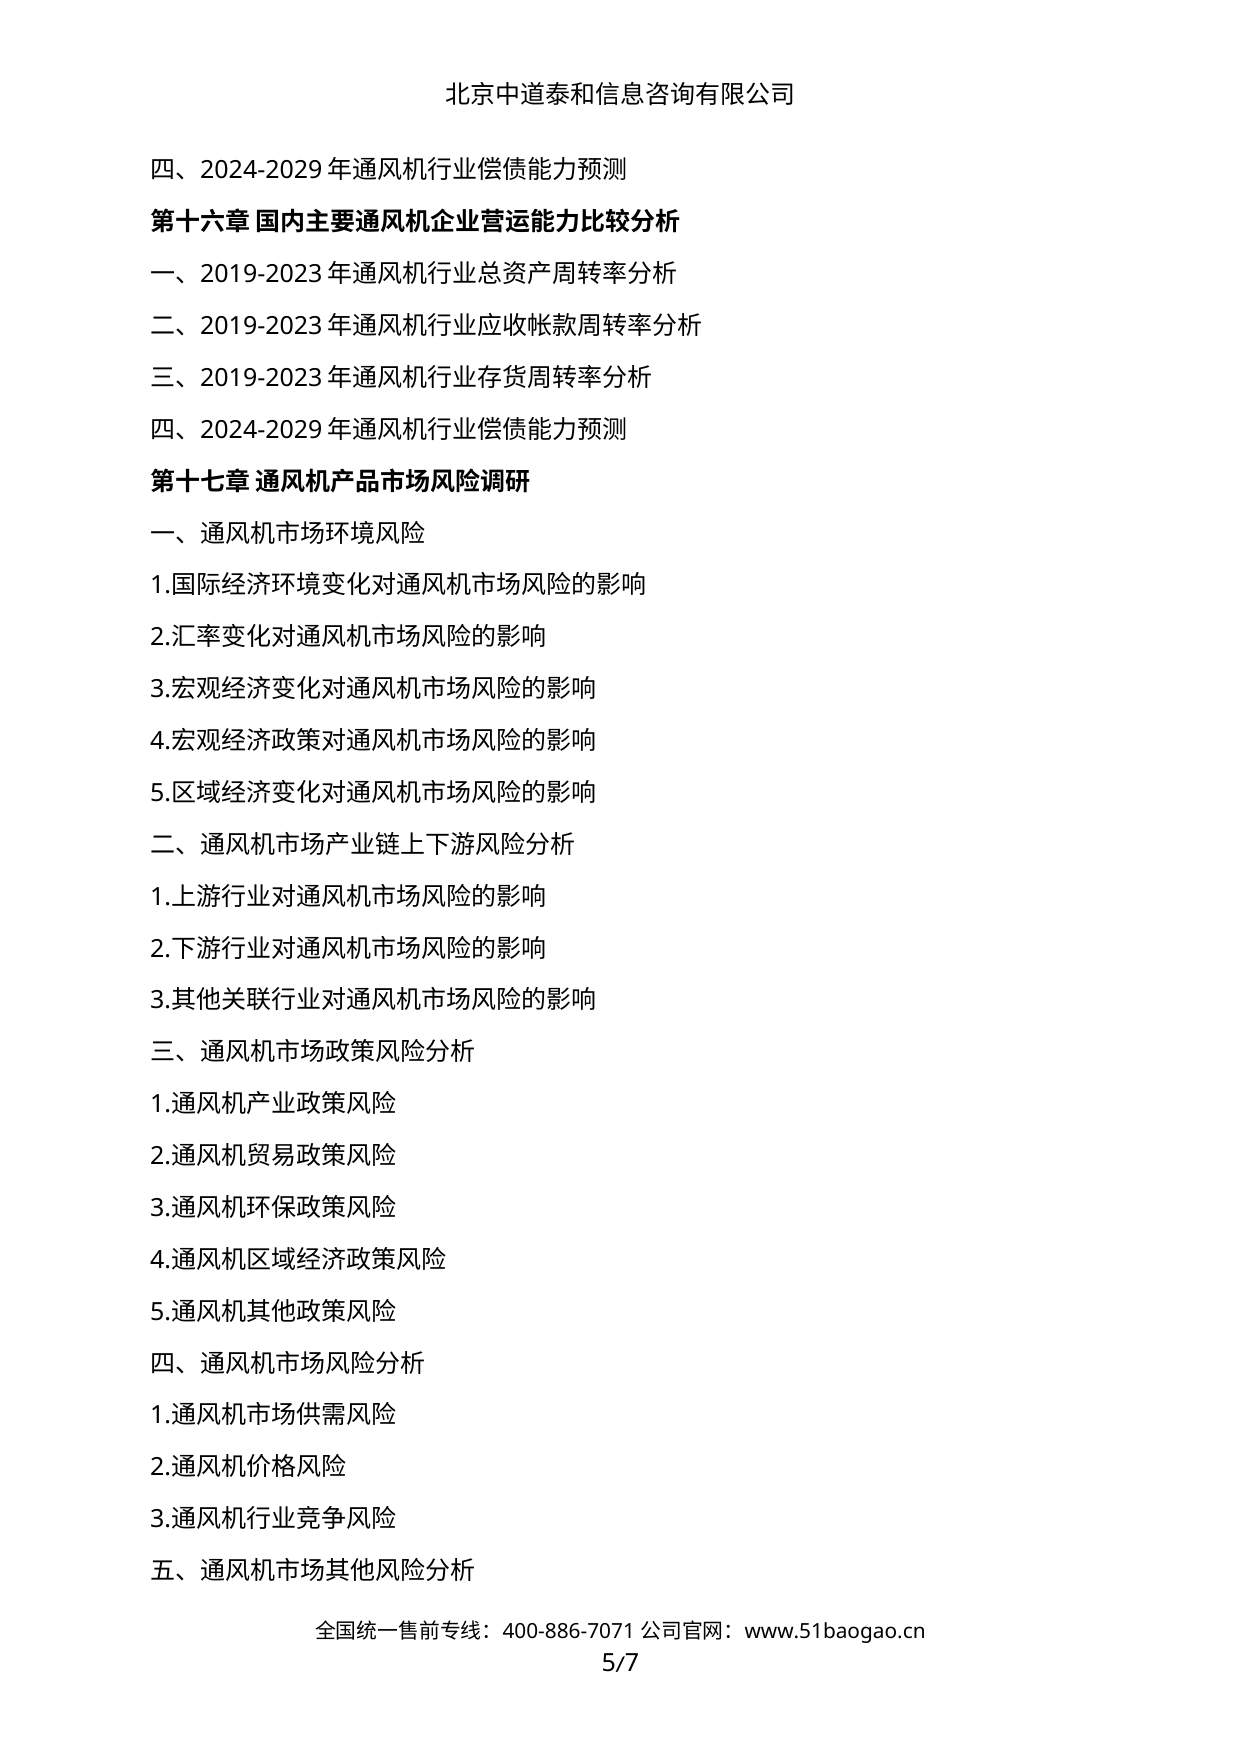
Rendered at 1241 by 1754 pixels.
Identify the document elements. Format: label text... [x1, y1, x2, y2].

text 五、通风机市场其他风险分析 [150, 1551, 1090, 1587]
text 4.通风机区域经济政策风险 [150, 1239, 1090, 1276]
text 2.下游行业对通风机市场风险的影响 [150, 928, 1090, 964]
text 1.上游行业对通风机市场风险的影响 [150, 876, 1090, 912]
text 三、通风机市场政策风险分析 [150, 1032, 1090, 1068]
text 四、通风机市场风险分析 [150, 1343, 1090, 1379]
text 二、通风机市场产业链上下游风险分析 [150, 824, 1090, 861]
text 5.区域经济变化对通风机市场风险的影响 [150, 772, 1090, 809]
text 2.通风机价格风险 [150, 1447, 1090, 1483]
text 一、2019-2023年通风机行业总资产周转率分析 [150, 254, 1090, 290]
text 3.其他关联行业对通风机市场风险的影响 [150, 980, 1090, 1016]
text 三、2019-2023年通风机行业存货周转率分析 [150, 357, 1090, 394]
text 5.通风机其他政策风险 [150, 1291, 1090, 1327]
text 2.通风机贸易政策风险 [150, 1136, 1090, 1172]
text 1.通风机市场供需风险 [150, 1395, 1090, 1431]
text 第十六章 国内主要通风机企业营运能力比较分析 [150, 202, 1090, 238]
text 二、2019-2023年通风机行业应收帐款周转率分析 [150, 306, 1090, 342]
text 4.宏观经济政策对通风机市场风险的影响 [150, 721, 1090, 757]
text 3.通风机行业竞争风险 [150, 1499, 1090, 1535]
text 1.国际经济环境变化对通风机市场风险的影响 [150, 565, 1090, 601]
text 1.通风机产业政策风险 [150, 1084, 1090, 1120]
text 第十七章 通风机产品市场风险调研 [150, 461, 1090, 497]
text 3.通风机环保政策风险 [150, 1187, 1090, 1224]
text 一、通风机市场环境风险 [150, 513, 1090, 549]
text 四、2024-2029年通风机行业偿债能力预测 [150, 150, 1090, 186]
text 2.汇率变化对通风机市场风险的影响 [150, 617, 1090, 653]
text 3.宏观经济变化对通风机市场风险的影响 [150, 669, 1090, 705]
text 四、2024-2029年通风机行业偿债能力预测 [150, 409, 1090, 446]
